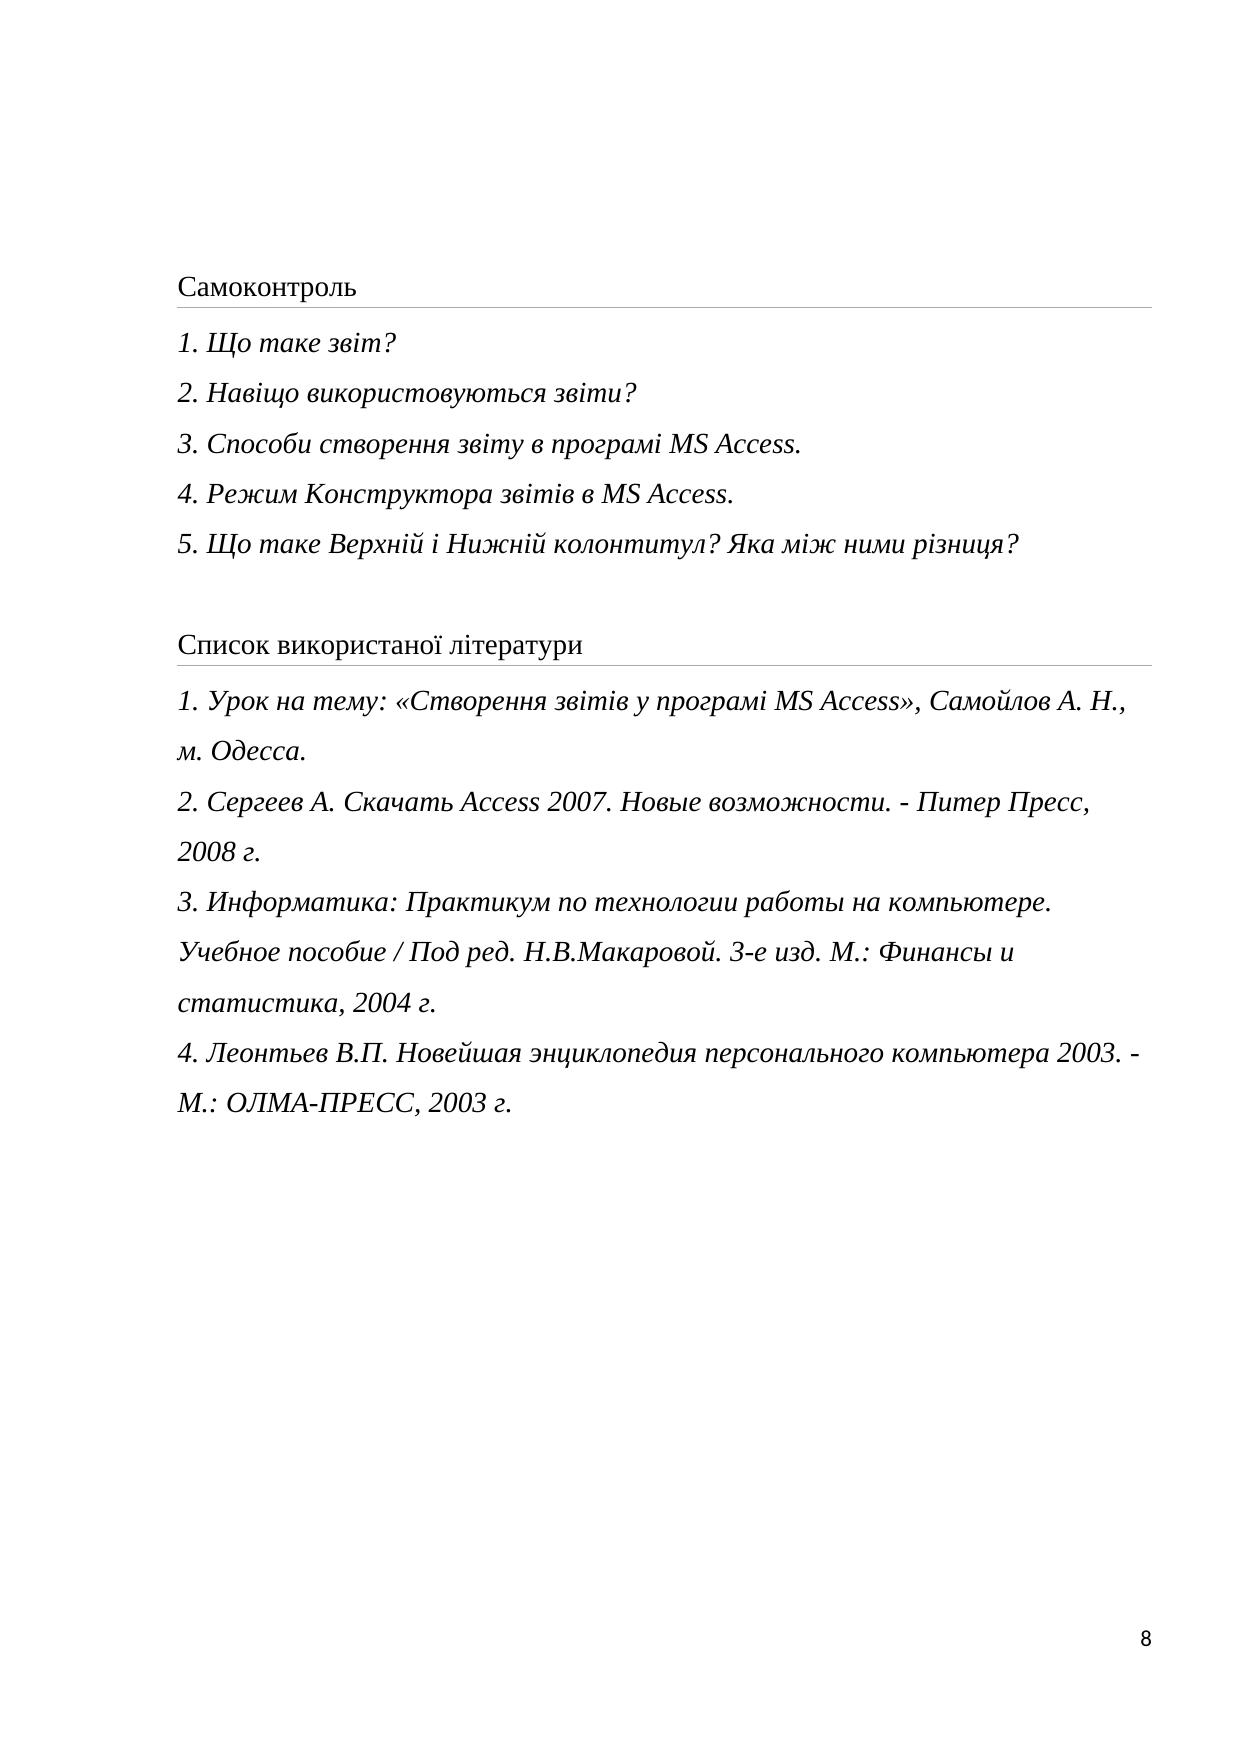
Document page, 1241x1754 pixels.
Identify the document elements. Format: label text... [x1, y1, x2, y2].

text Список використаної літератури [177, 627, 1152, 665]
text 3. Информатика: Практикум по технологии работы на компьютере. Учебное пособие / Под ред. Н.В.Макаровой. 3-е изд. М.: Финансы и статистика, 2004 г. [177, 884, 1152, 1018]
text 3. Способи створення звіту в програмі MS Access. [177, 426, 1152, 459]
text 2. Навіщо використовуються звіти? [177, 375, 1152, 409]
text 2. Сергеев А. Скачать Access 2007. Новые возможности. - Питер Пресс, 2008 г. [177, 784, 1152, 867]
text 1. Що таке звіт? [177, 325, 1152, 359]
text 4. Режим Конструктора звітів в MS Access. [177, 476, 1152, 509]
text Самоконтроль [177, 269, 1152, 307]
text 1. Урок на тему: «Створення звітів у програмі MS Access», Самойлов А. Н., м. Одесса. [177, 683, 1152, 767]
text 4. Леонтьев В.П. Новейшая энциклопедия персонального компьютера 2003. - М.: ОЛМА-ПРЕСС, 2003 г. [177, 1035, 1152, 1119]
text 5. Що таке Верхній і Нижній колонтитул? Яка між ними різниця? [177, 526, 1152, 560]
